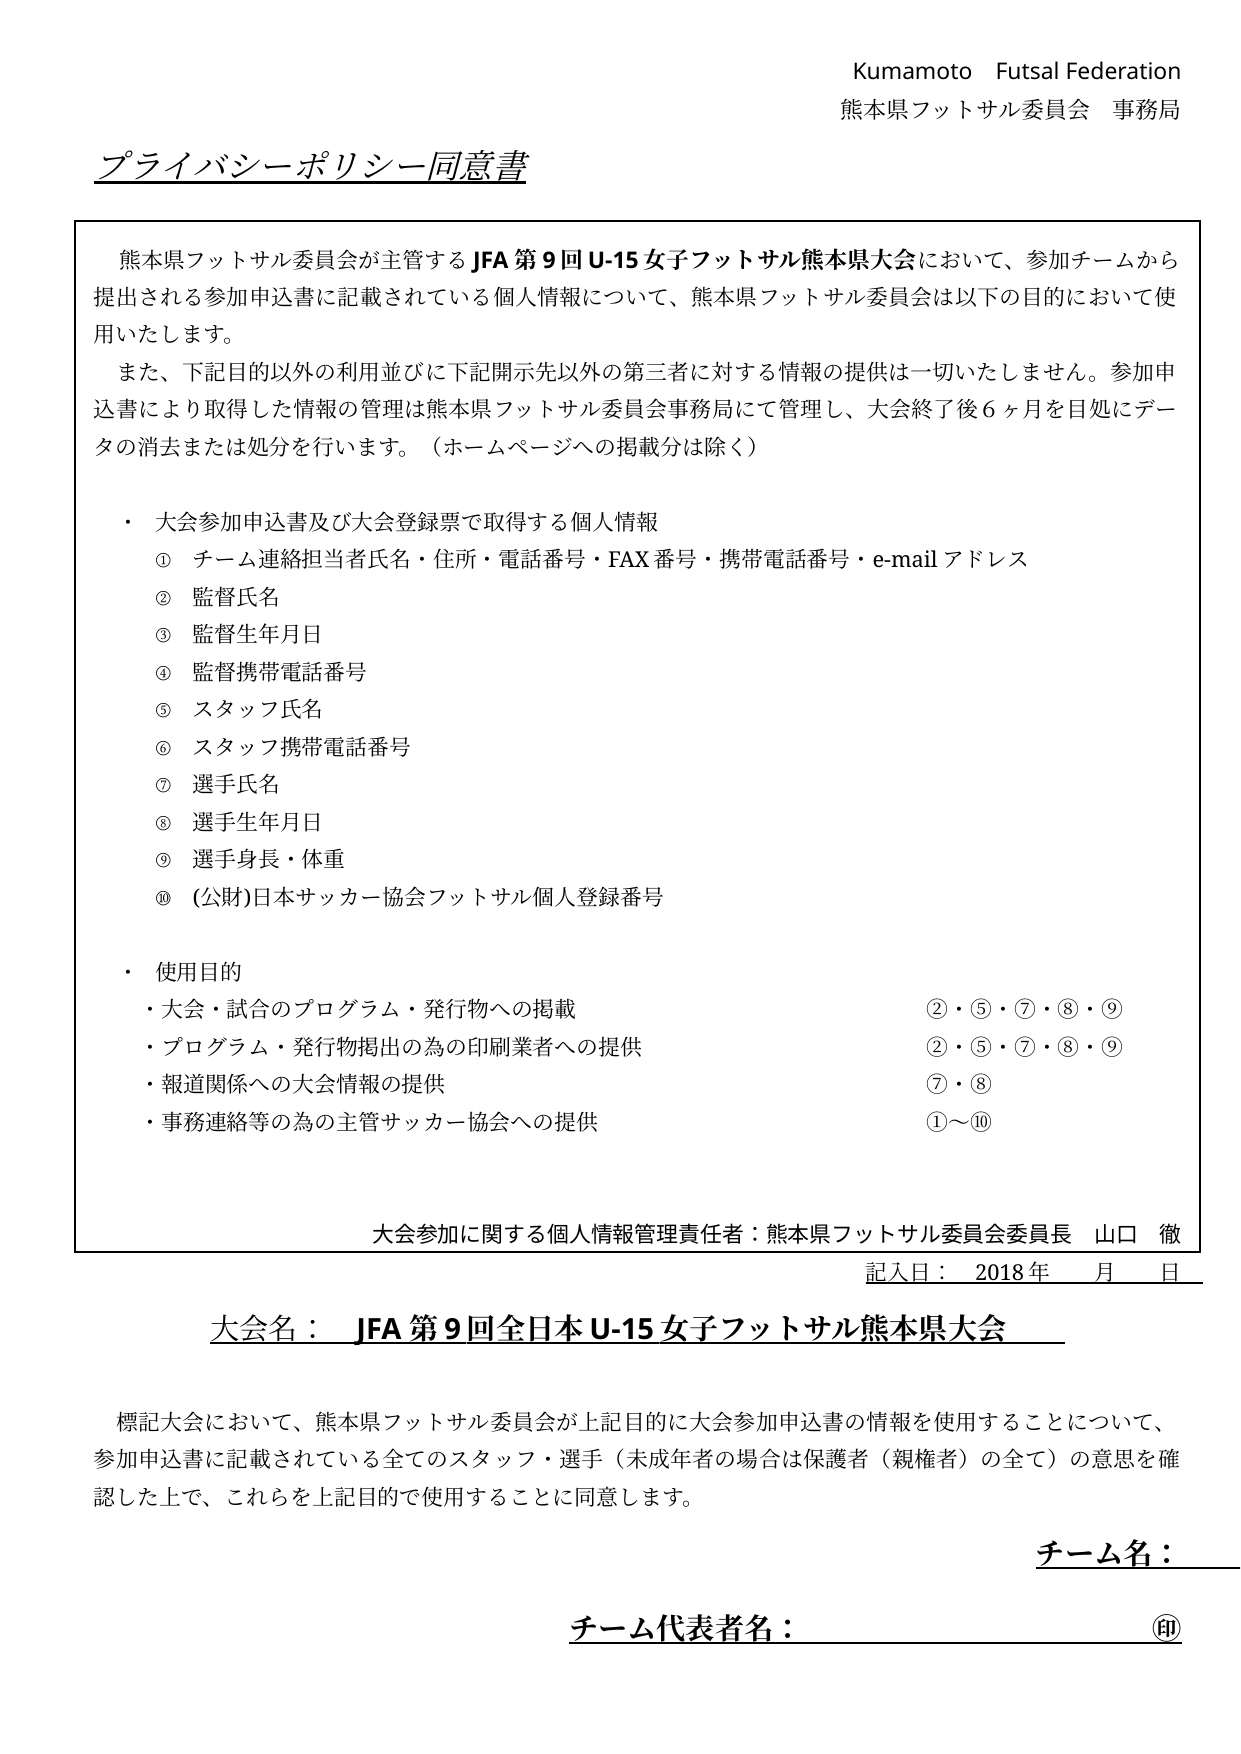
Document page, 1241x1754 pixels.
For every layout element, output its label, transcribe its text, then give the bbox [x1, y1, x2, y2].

list 大会参加申込書及び大会登録票で取得する個人情報 [117, 502, 1181, 539]
text 熊本県フットサル委員会 事務局 [94, 89, 1181, 127]
text 熊本県フットサル委員会が主管するJFA 第9回U-15女子フットサル熊本県大会において、参加チームから提出される参加申込書に記載されている個人情報について、熊本県フットサル委員会は以下の目的において使用いたします。 [94, 239, 1181, 352]
text Kumamoto Futsal Federation [94, 52, 1181, 89]
list チーム連絡担当者氏名・住所・電話番号・FAX番号・携帯電話番号・e-mailアドレス [155, 539, 1181, 577]
list 選手氏名 [155, 764, 1181, 802]
text 標記大会において、熊本県フットサル委員会が上記目的に大会参加申込書の情報を使用することについて、参加申込書に記載されている全てのスタッフ・選手（未成年者の場合は保護者（親権者）の全て）の意思を確認した上で、これらを上記目的で使用することに同意します。 [94, 1402, 1181, 1514]
text ・プログラム・発行物掲出の為の印刷業者への提供 ②・⑤・⑦・⑧・⑨ [117, 1027, 1181, 1064]
list 選手身長・体重 [155, 839, 1181, 877]
text ・大会・試合のプログラム・発行物への掲載 ②・⑤・⑦・⑧・⑨ [117, 989, 1181, 1027]
list 監督氏名 [155, 577, 1181, 614]
text ・事務連絡等の為の主管サッカー協会への提供 ①～⑩ [117, 1102, 1181, 1139]
list 監督生年月日 [155, 614, 1181, 652]
text 大会参加に関する個人情報管理責任者：熊本県フットサル委員会委員長 山口 徹 [117, 1214, 1181, 1251]
list 使用目的 [117, 952, 1181, 989]
list 選手生年月日 [155, 802, 1181, 839]
list (公財)日本サッカー協会フットサル個人登録番号 [155, 877, 1181, 914]
list スタッフ氏名 [155, 689, 1181, 727]
text チーム名： [94, 1514, 1181, 1589]
text 大会名： JFA 第9回全日本U-15女子フットサル熊本県大会 [94, 1289, 1181, 1364]
text 記入日： 2018年 月 日 [117, 1253, 1181, 1289]
text プライバシーポリシー同意書 [94, 127, 1181, 202]
text ・報道関係への大会情報の提供 ⑦・⑧ [117, 1064, 1181, 1102]
list 監督携帯電話番号 [155, 652, 1181, 689]
text また、下記目的以外の利用並びに下記開示先以外の第三者に対する情報の提供は一切いたしません。参加申込書により取得した情報の管理は熊本県フットサル委員会事務局にて管理し、大会終了後６ヶ月を目処にデータの消去または処分を行います。（ホームページへの掲載分は除く） [94, 352, 1181, 464]
list スタッフ携帯電話番号 [155, 727, 1181, 764]
text チーム代表者名： ㊞ [94, 1589, 1181, 1664]
